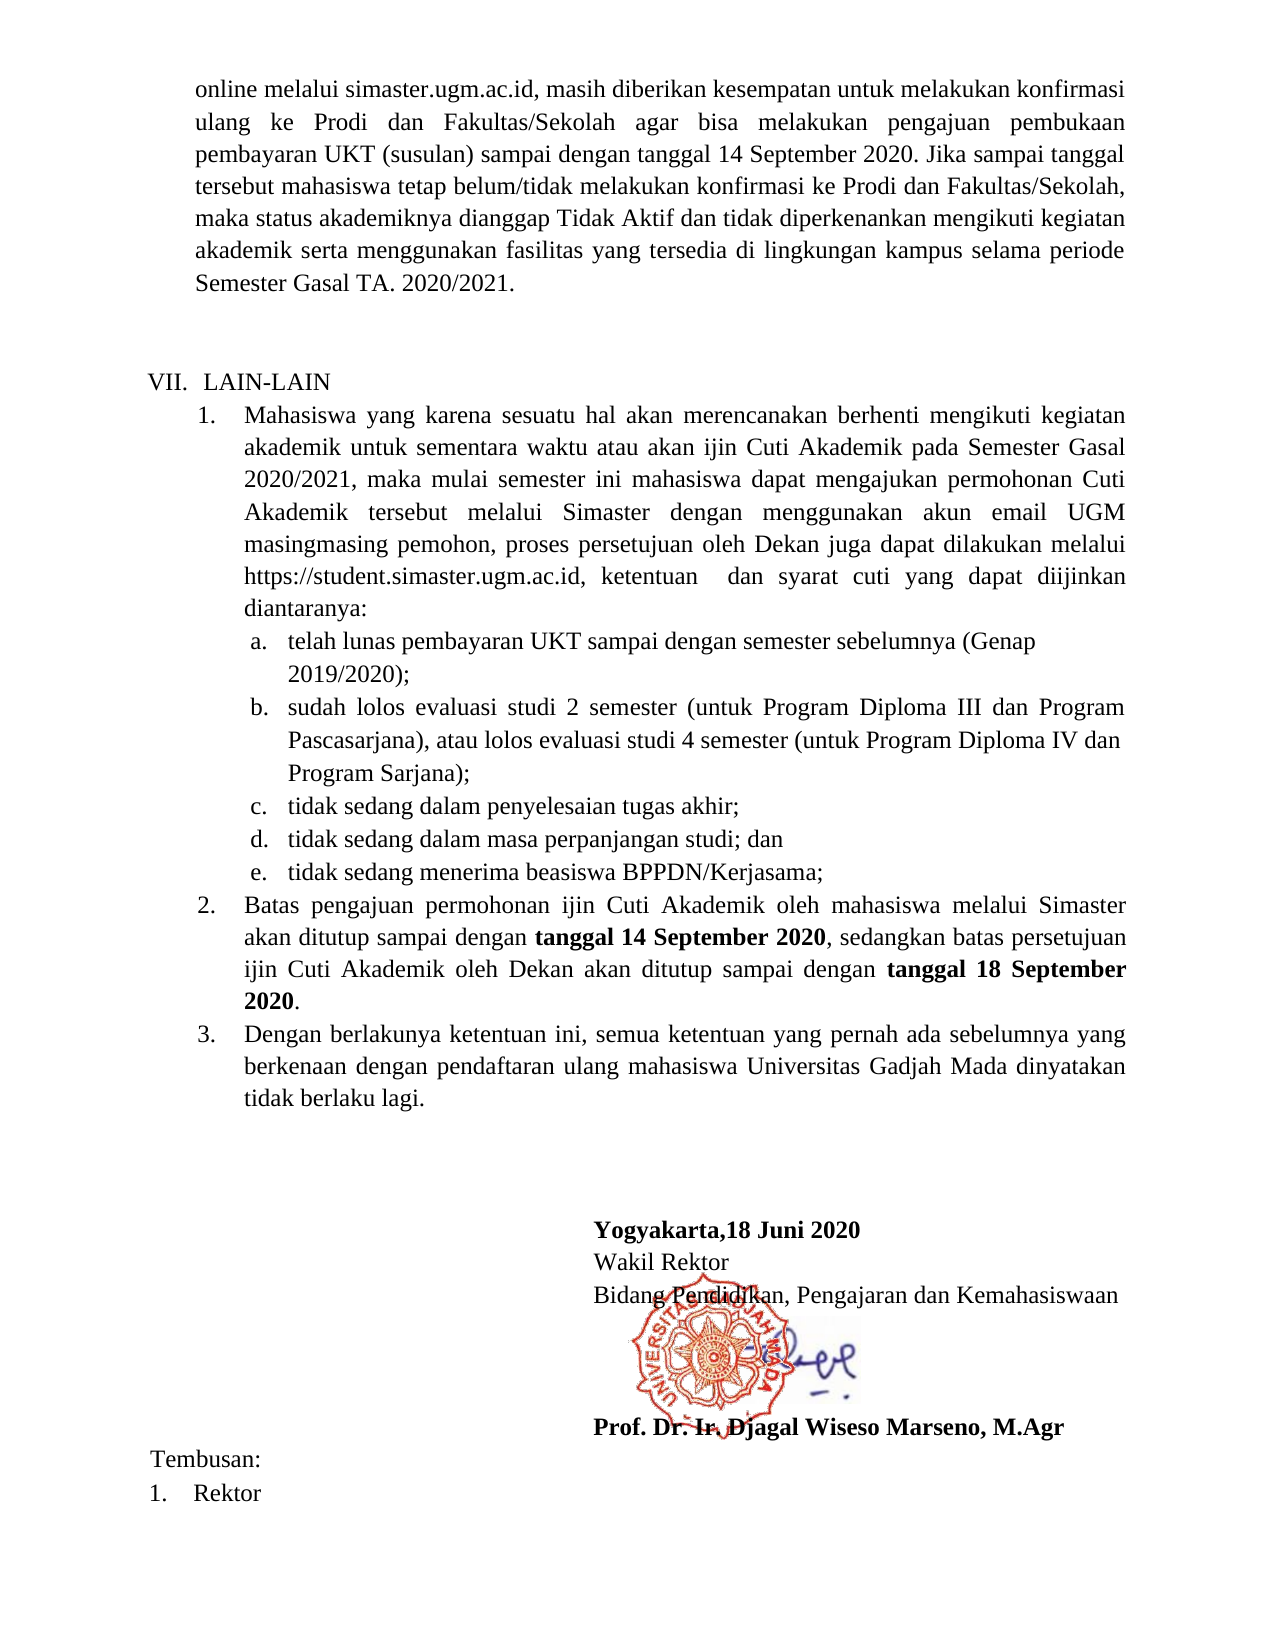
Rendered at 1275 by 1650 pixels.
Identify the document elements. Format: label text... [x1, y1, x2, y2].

list Dengan berlakunya ketentuan ini, semua ketentuan yang pernah ada sebelumnya yang berkenaan dengan pendaftaran ulang mahasiswa Universitas Gadjah Mada dinyatakan tidak berlaku lagi. [197, 1019, 1127, 1112]
text Yogyakarta,18 Juni 2020 [323, 1215, 1130, 1244]
list tidak sedang menerima beasiswa BPPDN/Kerjasama; [250, 857, 1126, 886]
list tidak sedang dalam penyelesaian tugas akhir; [250, 791, 1126, 820]
list Batas pengajuan permohonan ijin Cuti Akademik oleh mahasiswa melalui Simaster akan ditutup sampai dengan tanggal 14 September 2020, sedangkan batas persetujuan ijin Cuti Akademik oleh Dekan akan ditutup sampai dengan tanggal 18 September 2020. [197, 890, 1127, 1015]
list Mahasiswa yang karena sesuatu hal akan merencanakan berhenti mengikuti kegiatan akademik untuk sementara waktu atau akan ijin Cuti Akademik pada Semester Gasal 2020/2021, maka mulai semester ini mahasiswa dapat mengajukan permohonan Cuti Akademik tersebut melalui Simaster dengan menggunakan akun email UGM masingmasing pemohon, proses persetujuan oleh Dekan juga dapat dilakukan melalui https://student.simaster.ugm.ac.id, ketentuan dan syarat cuti yang dapat diijinkan diantaranya: [197, 400, 1127, 622]
text Prof. Dr. Ir. Djagal Wiseso Marseno, M.Agr Tembusan: [150, 1412, 1130, 1473]
list sudah lolos evaluasi studi 2 semester (untuk Program Diploma III dan Program Pascasarjana), atau lolos evaluasi studi 4 semester (untuk Program Diploma IV dan [250, 692, 1126, 753]
text Bidang Pendidikan, Pengajaran dan Kemahasiswaan [593, 1280, 1127, 1309]
text Program Sarjana); [288, 758, 1126, 787]
list Rektor [148, 1478, 1127, 1507]
list LAIN-LAIN [147, 367, 1125, 396]
text Wakil Rektor [192, 1247, 1130, 1276]
text 2019/2020); [288, 659, 1126, 688]
list tidak sedang dalam masa perpanjangan studi; dan [250, 824, 1126, 853]
picture [628, 1276, 800, 1280]
list telah lunas pembayaran UKT sampai dengan semester sebelumnya (Genap [250, 626, 1126, 655]
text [194, 74, 1126, 296]
picture [628, 1309, 861, 1412]
